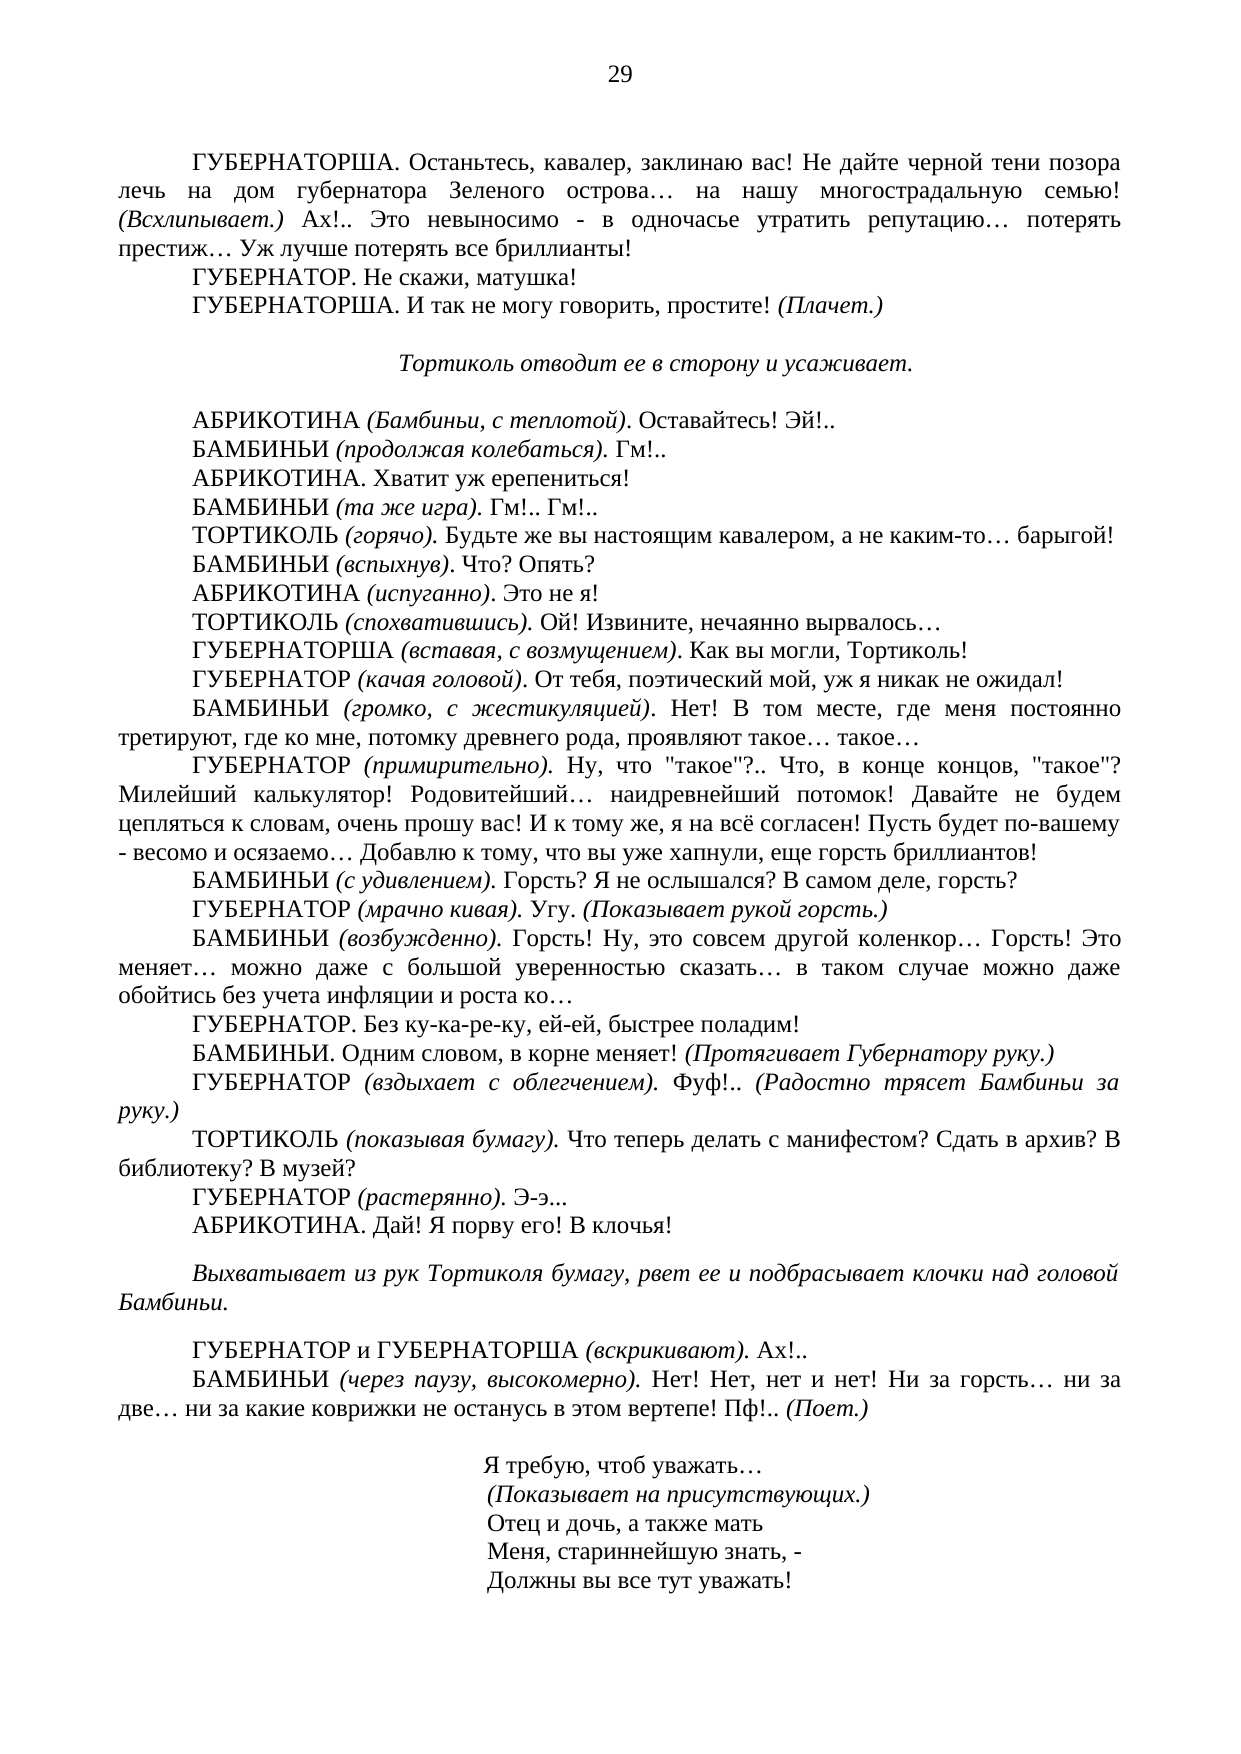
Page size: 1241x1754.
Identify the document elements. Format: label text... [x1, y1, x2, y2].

text Меня, стариннейшую знать, - [413, 1536, 1122, 1565]
text Я требую, чтоб уважать… [339, 1450, 1122, 1479]
text ТОРТИКОЛЬ (спохватившись). Ой! Извините, нечаянно вырвалось… [118, 607, 1122, 636]
text ГУБЕРНАТОРША (вставая, с возмущением). Как вы могли, Тортиколь! [118, 636, 1122, 664]
text ТОРТИКОЛЬ (горячо). Будьте же вы настоящим кавалером, а не каким-то… барыгой! [118, 521, 1122, 549]
text БАМБИНЬИ (громко, с жестикуляцией). Нет! В том месте, где меня постоянно третируют, где ко мне, потомку древнего рода, проявляют такое… такое… [118, 693, 1122, 751]
text ГУБЕРНАТОР и ГУБЕРНАТОРША (вскрикивают). Ах!.. [118, 1335, 1122, 1364]
text АБРИКОТИНА (испуганно). Это не я! [118, 578, 1122, 607]
text БАМБИНЬИ (продолжая колебаться). Гм!.. [118, 434, 1122, 463]
text БАМБИНЬИ (с удивлением). Горсть? Я не ослышался? В самом деле, горсть? [118, 866, 1122, 894]
text ГУБЕРНАТОР. Не скажи, матушка! [118, 262, 1122, 291]
text АБРИКОТИНА. Дай! Я порву его! В клочья! [118, 1211, 1122, 1239]
text ГУБЕРНАТОР (примирительно). Ну, что "такое"?.. Что, в конце концов, "такое"? Милейший калькулятор! Родовитейший… наидревнейший потомок! Давайте не будем цепляться к словам, очень прошу вас! И к тому же, я на всё согласен! Пусть будет по-вашему - весомо и осязаемо… Добавлю к тому, что вы уже хапнули, еще горсть бриллиантов! [118, 751, 1122, 866]
text БАМБИНЬИ (через паузу, высокомерно). Нет! Нет, нет и нет! Ни за горсть… ни за две… ни за какие коврижки не останусь в этом вертепе! Пф!.. (Поет.) [118, 1364, 1122, 1421]
text ГУБЕРНАТОР (растерянно). Э-э... [118, 1182, 1122, 1211]
text Тортиколь отводит ее в сторону и усаживает. [118, 348, 1122, 377]
text (Показывает на присутствующих.) [339, 1479, 1122, 1508]
text ТОРТИКОЛЬ (показывая бумагу). Что теперь делать с манифестом? Сдать в архив? В библиотеку? В музей? [118, 1124, 1122, 1182]
text АБРИКОТИНА (Бамбиньи, с теплотой). Оставайтесь! Эй!.. [118, 406, 1122, 434]
text ГУБЕРНАТОРША. И так не могу говорить, простите! (Плачет.) [118, 291, 1122, 319]
text ГУБЕРНАТОРША. Останьтесь, кавалер, заклинаю вас! Не дайте черной тени позора лечь на дом губернатора Зеленого острова… на нашу многострадальную семью! (Всхлипывает.) Ах!.. Это невыносимо - в одночасье утратить репутацию… потерять престиж… Уж лучше потерять все бриллианты! [118, 147, 1122, 262]
text Выхватывает из рук Тортиколя бумагу, рвет ее и подбрасывает клочки над головой Бамбиньи. [118, 1258, 1122, 1316]
text БАМБИНЬИ. Одним словом, в корне меняет! (Протягивает Губернатору руку.) [118, 1038, 1122, 1067]
text АБРИКОТИНА. Хватит уж ерепениться! [118, 463, 1122, 492]
text БАМБИНЬИ (та же игра). Гм!.. Гм!.. [118, 492, 1122, 521]
text ГУБЕРНАТОР. Без ку-ка-ре-ку, ей-ей, быстрее поладим! [118, 1009, 1122, 1038]
text БАМБИНЬИ (вспыхнув). Что? Опять? [118, 549, 1122, 578]
text БАМБИНЬИ (возбужденно). Горсть! Ну, это совсем другой коленкор… Горсть! Это меняет… можно даже с большой уверенностью сказать… в таком случае можно даже обойтись без учета инфляции и роста ко… [118, 923, 1122, 1009]
text ГУБЕРНАТОР (мрачно кивая). Угу. (Показывает рукой горсть.) [118, 894, 1122, 923]
text ГУБЕРНАТОР (вздыхает с облегчением). Фуф!.. (Радостно трясет Бамбиньи за руку.) [118, 1067, 1122, 1124]
text Должны вы все тут уважать! [413, 1565, 1122, 1594]
text ГУБЕРНАТОР (качая головой). От тебя, поэтический мой, уж я никак не ожидал! [118, 664, 1122, 693]
text Отец и дочь, а также мать [339, 1508, 1122, 1536]
